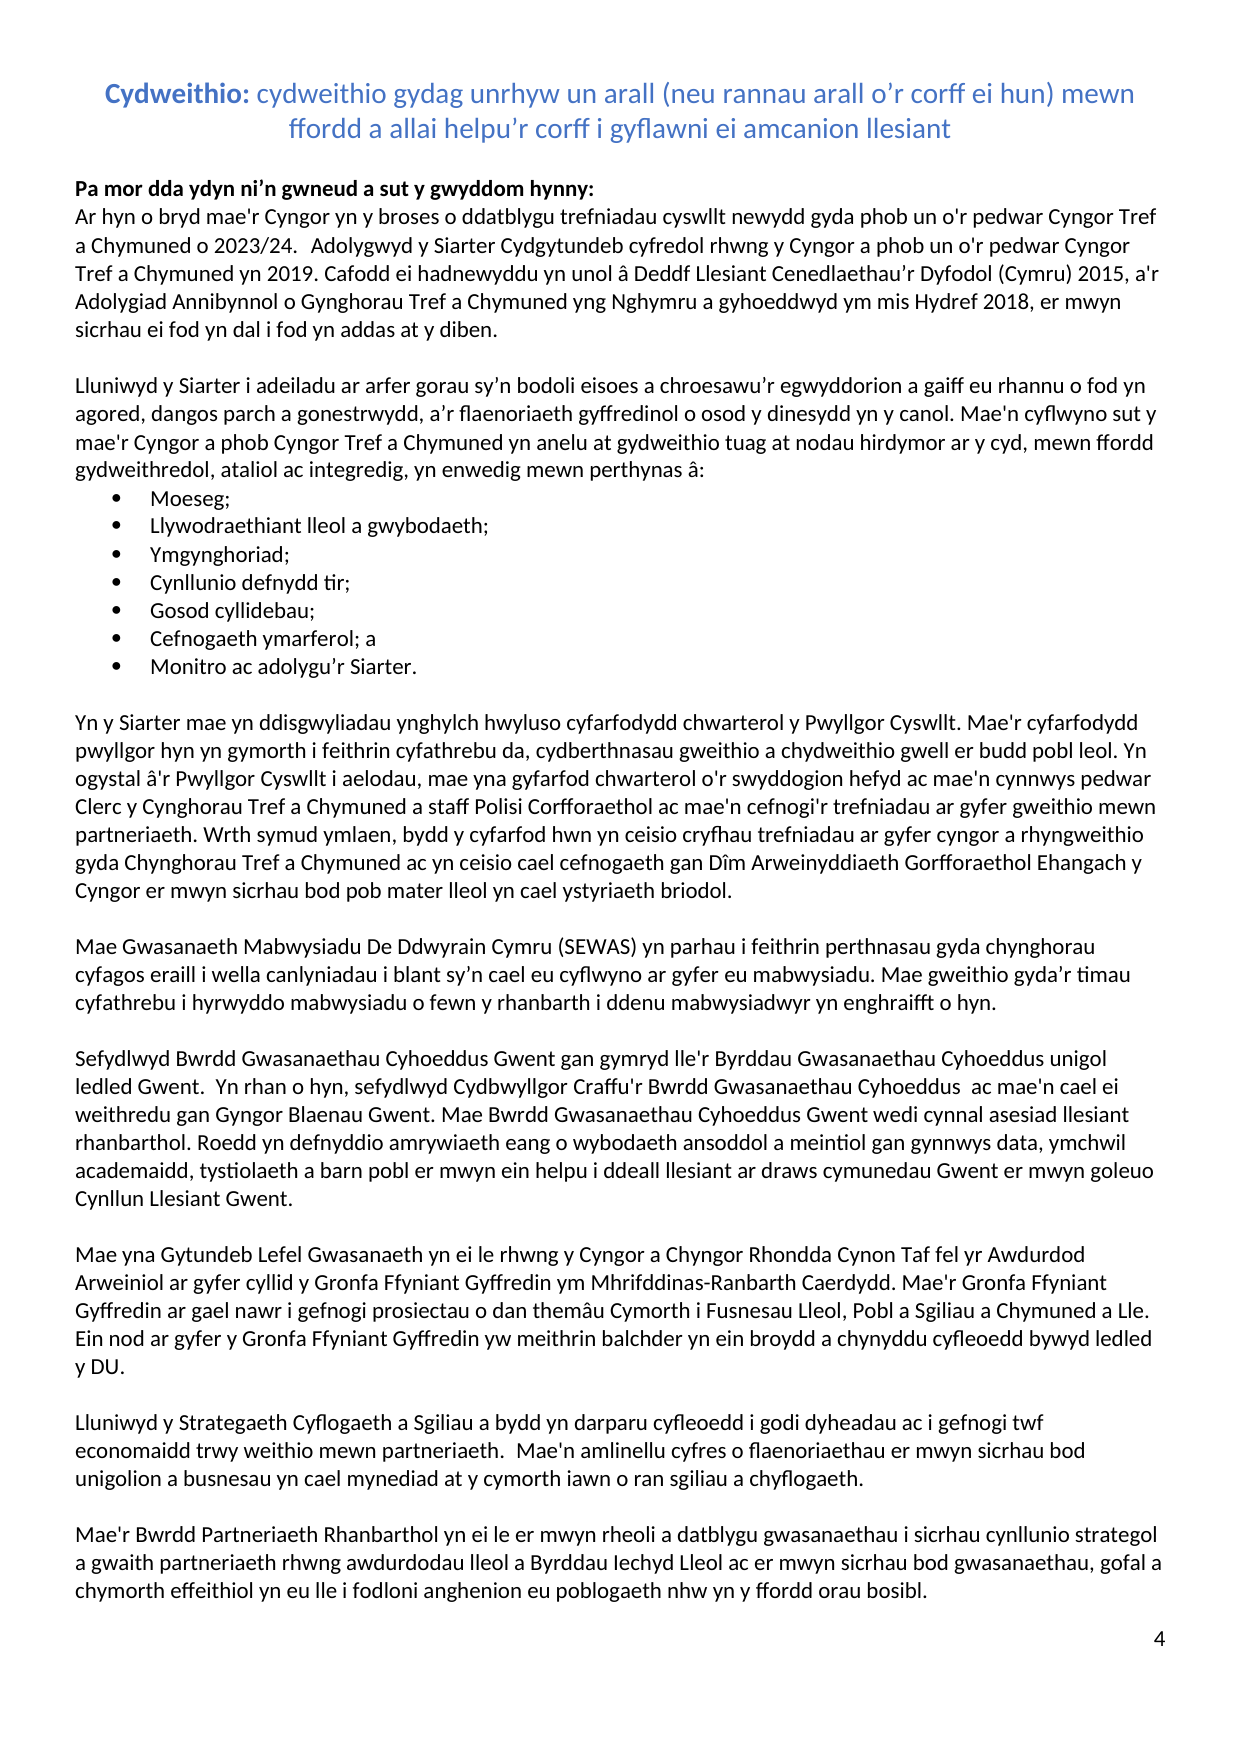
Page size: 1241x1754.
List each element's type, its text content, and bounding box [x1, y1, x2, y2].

text Mae yna Gytundeb Lefel Gwasanaeth yn ei le rhwng y Cyngor a Chyngor Rhondda Cynon Taf fel yr Awdurdod Arweiniol ar gyfer cyllid y Gronfa Ffyniant Gyffredin ym Mhrifddinas-Ranbarth Caerdydd. Mae'r Gronfa Ffyniant Gyffredin ar gael nawr i gefnogi prosiectau o dan themâu Cymorth i Fusnesau Lleol, Pobl a Sgiliau a Chymuned a Lle. Ein nod ar gyfer y Gronfa Ffyniant Gyffredin yw meithrin balchder yn ein broydd a chynyddu cyfleoedd bywyd ledled y DU. [75, 1240, 1165, 1380]
text Pa mor dda ydyn ni’n gwneud a sut y gwyddom hynny: [75, 174, 1165, 202]
text Lluniwyd y Strategaeth Cyflogaeth a Sgiliau a bydd yn darparu cyfleoedd i godi dyheadau ac i gefnogi twf economaidd trwy weithio mewn partneriaeth. Mae'n amlinellu cyfres o flaenoriaethau er mwyn sicrhau bod unigolion a busnesau yn cael mynediad at y cymorth iawn o ran sgiliau a chyflogaeth. [75, 1408, 1165, 1492]
list Cefnogaeth ymarferol; a [112, 624, 1165, 652]
text Mae Gwasanaeth Mabwysiadu De Ddwyrain Cymru (SEWAS) yn parhau i feithrin perthnasau gyda chynghorau cyfagos eraill i wella canlyniadau i blant sy’n cael eu cyflwyno ar gyfer eu mabwysiadu. Mae gweithio gyda’r timau cyfathrebu i hyrwyddo mabwysiadu o fewn y rhanbarth i ddenu mabwysiadwyr yn enghraifft o hyn. [75, 932, 1171, 1016]
list Gosod cyllidebau; [112, 596, 1165, 624]
text Sefydlwyd Bwrdd Gwasanaethau Cyhoeddus Gwent gan gymryd lle'r Byrddau Gwasanaethau Cyhoeddus unigol ledled Gwent. Yn rhan o hyn, sefydlwyd Cydbwyllgor Craffu'r Bwrdd Gwasanaethau Cyhoeddus ac mae'n cael ei weithredu gan Gyngor Blaenau Gwent. Mae Bwrdd Gwasanaethau Cyhoeddus Gwent wedi cynnal asesiad llesiant rhanbarthol. Roedd yn defnyddio amrywiaeth eang o wybodaeth ansoddol a meintiol gan gynnwys data, ymchwil academaidd, tystiolaeth a barn pobl er mwyn ein helpu i ddeall llesiant ar draws cymunedau Gwent er mwyn goleuo Cynllun Llesiant Gwent. [75, 1044, 1165, 1212]
text Cydweithio: cydweithio gydag unrhyw un arall (neu rannau arall o’r corff ei hun) mewn ffordd a allai helpu’r corff i gyflawni ei amcanion llesiant [75, 75, 1165, 146]
list Monitro ac adolygu’r Siarter. [112, 652, 1165, 680]
list Cynllunio defnydd tir; [112, 568, 1165, 596]
text Lluniwyd y Siarter i adeiladu ar arfer gorau sy’n bodoli eisoes a chroesawu’r egwyddorion a gaiff eu rhannu o fod yn agored, dangos parch a gonestrwydd, a’r flaenoriaeth gyffredinol o osod y dinesydd yn y canol. Mae'n cyflwyno sut y mae'r Cyngor a phob Cyngor Tref a Chymuned yn anelu at gydweithio tuag at nodau hirdymor ar y cyd, mewn ffordd gydweithredol, ataliol ac integredig, yn enwedig mewn perthynas â: [75, 372, 1165, 484]
text Ar hyn o bryd mae'r Cyngor yn y broses o ddatblygu trefniadau cyswllt newydd gyda phob un o'r pedwar Cyngor Tref a Chymuned o 2023/24. Adolygwyd y Siarter Cydgytundeb cyfredol rhwng y Cyngor a phob un o'r pedwar Cyngor Tref a Chymuned yn 2019. Cafodd ei hadnewyddu yn unol â Deddf Llesiant Cenedlaethau’r Dyfodol (Cymru) 2015, a'r Adolygiad Annibynnol o Gynghorau Tref a Chymuned yng Nghymru a gyhoeddwyd ym mis Hydref 2018, er mwyn sicrhau ei fod yn dal i fod yn addas at y diben. [75, 202, 1165, 343]
list Llywodraethiant lleol a gwybodaeth; [112, 512, 1165, 540]
text Yn y Siarter mae yn ddisgwyliadau ynghylch hwyluso cyfarfodydd chwarterol y Pwyllgor Cyswllt. Mae'r cyfarfodydd pwyllgor hyn yn gymorth i feithrin cyfathrebu da, cydberthnasau gweithio a chydweithio gwell er budd pobl leol. Yn ogystal â'r Pwyllgor Cyswllt i aelodau, mae yna gyfarfod chwarterol o'r swyddogion hefyd ac mae'n cynnwys pedwar Clerc y Cynghorau Tref a Chymuned a staff Polisi Corfforaethol ac mae'n cefnogi'r trefniadau ar gyfer gweithio mewn partneriaeth. Wrth symud ymlaen, bydd y cyfarfod hwn yn ceisio cryfhau trefniadau ar gyfer cyngor a rhyngweithio gyda Chynghorau Tref a Chymuned ac yn ceisio cael cefnogaeth gan Dîm Arweinyddiaeth Gorfforaethol Ehangach y Cyngor er mwyn sicrhau bod pob mater lleol yn cael ystyriaeth briodol. [75, 708, 1165, 904]
list Moeseg; [112, 484, 1165, 512]
list Ymgynghoriad; [112, 540, 1165, 568]
text Mae'r Bwrdd Partneriaeth Rhanbarthol yn ei le er mwyn rheoli a datblygu gwasanaethau i sicrhau cynllunio strategol a gwaith partneriaeth rhwng awdurdodau lleol a Byrddau Iechyd Lleol ac er mwyn sicrhau bod gwasanaethau, gofal a chymorth effeithiol yn eu lle i fodloni anghenion eu poblogaeth nhw yn y ffordd orau bosibl. [75, 1520, 1165, 1604]
